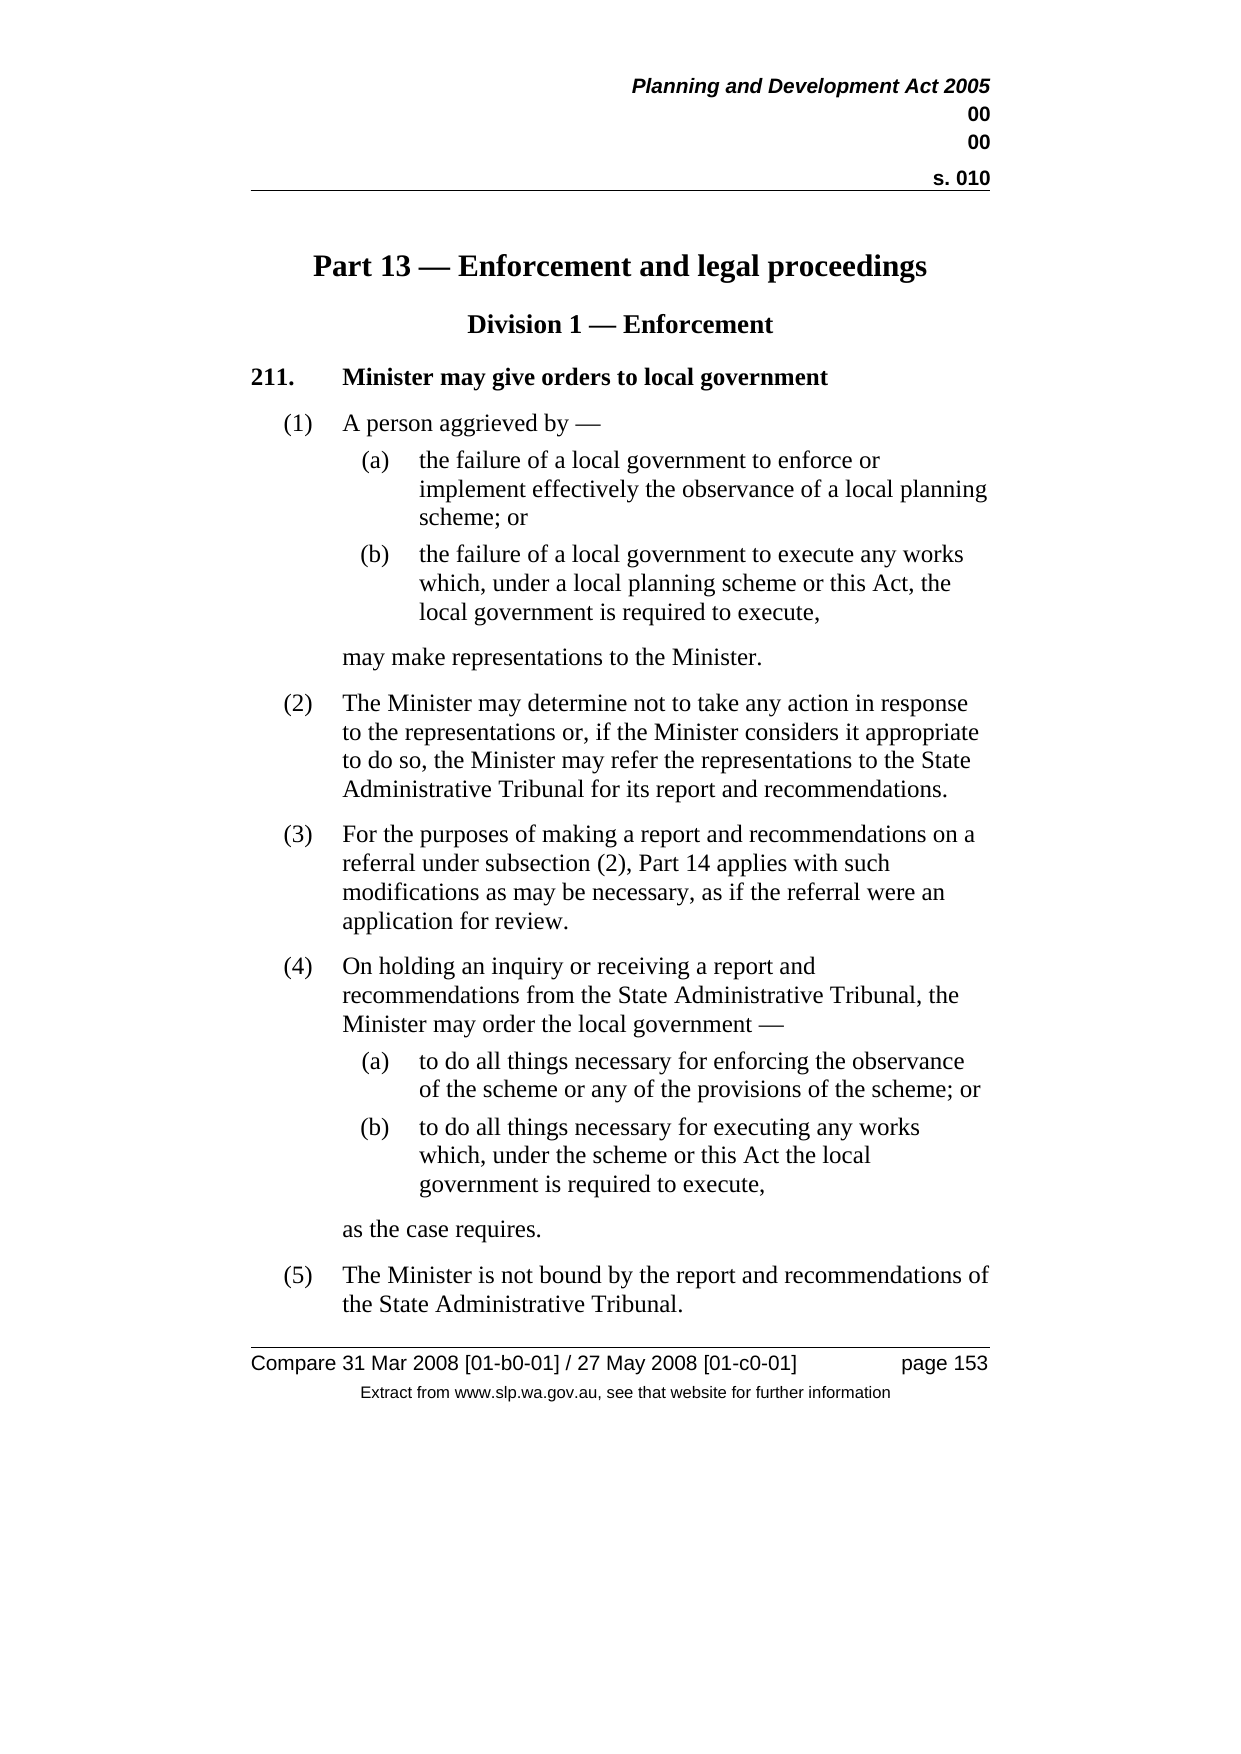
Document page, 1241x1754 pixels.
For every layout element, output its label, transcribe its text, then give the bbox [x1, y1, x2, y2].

text (5) The Minister is not bound by the report and recommendations of the State Administrative Tribunal. [251, 1260, 990, 1317]
subtitle Division 1 — Enforcement [251, 308, 990, 339]
subtitle 211. Minister may give orders to local government [251, 362, 990, 391]
text (a) the failure of a local government to enforce or implement effectively the observance of a local planning scheme; or [251, 445, 990, 531]
text (b) the failure of a local government to execute any works which, under a local planning scheme or this Act, the local government is required to execute, [251, 539, 990, 626]
text may make representations to the Minister. [251, 642, 990, 671]
text (2) The Minister may determine not to take any action in response to the representations or, if the Minister considers it appropriate to do so, the Minister may refer the representations to the State Administrative Tribunal for its report and recommendations. [251, 688, 990, 803]
text (3) For the purposes of making a report and recommendations on a referral under subsection (2), Part 14 applies with such modifications as may be necessary, as if the referral were an application for review. [251, 819, 990, 934]
text (b) to do all things necessary for executing any works which, under the scheme or this Act the local government is required to execute, [251, 1112, 990, 1198]
subtitle Part 13 — Enforcement and legal proceedings [251, 247, 990, 283]
text as the case requires. [251, 1214, 990, 1243]
text (4) On holding an inquiry or receiving a report and recommendations from the State Administrative Tribunal, the Minister may order the local government — [251, 951, 990, 1037]
text (1) A person aggrieved by — [251, 408, 990, 437]
text (a) to do all things necessary for enforcing the observance of the scheme or any of the provisions of the scheme; or [251, 1046, 990, 1103]
